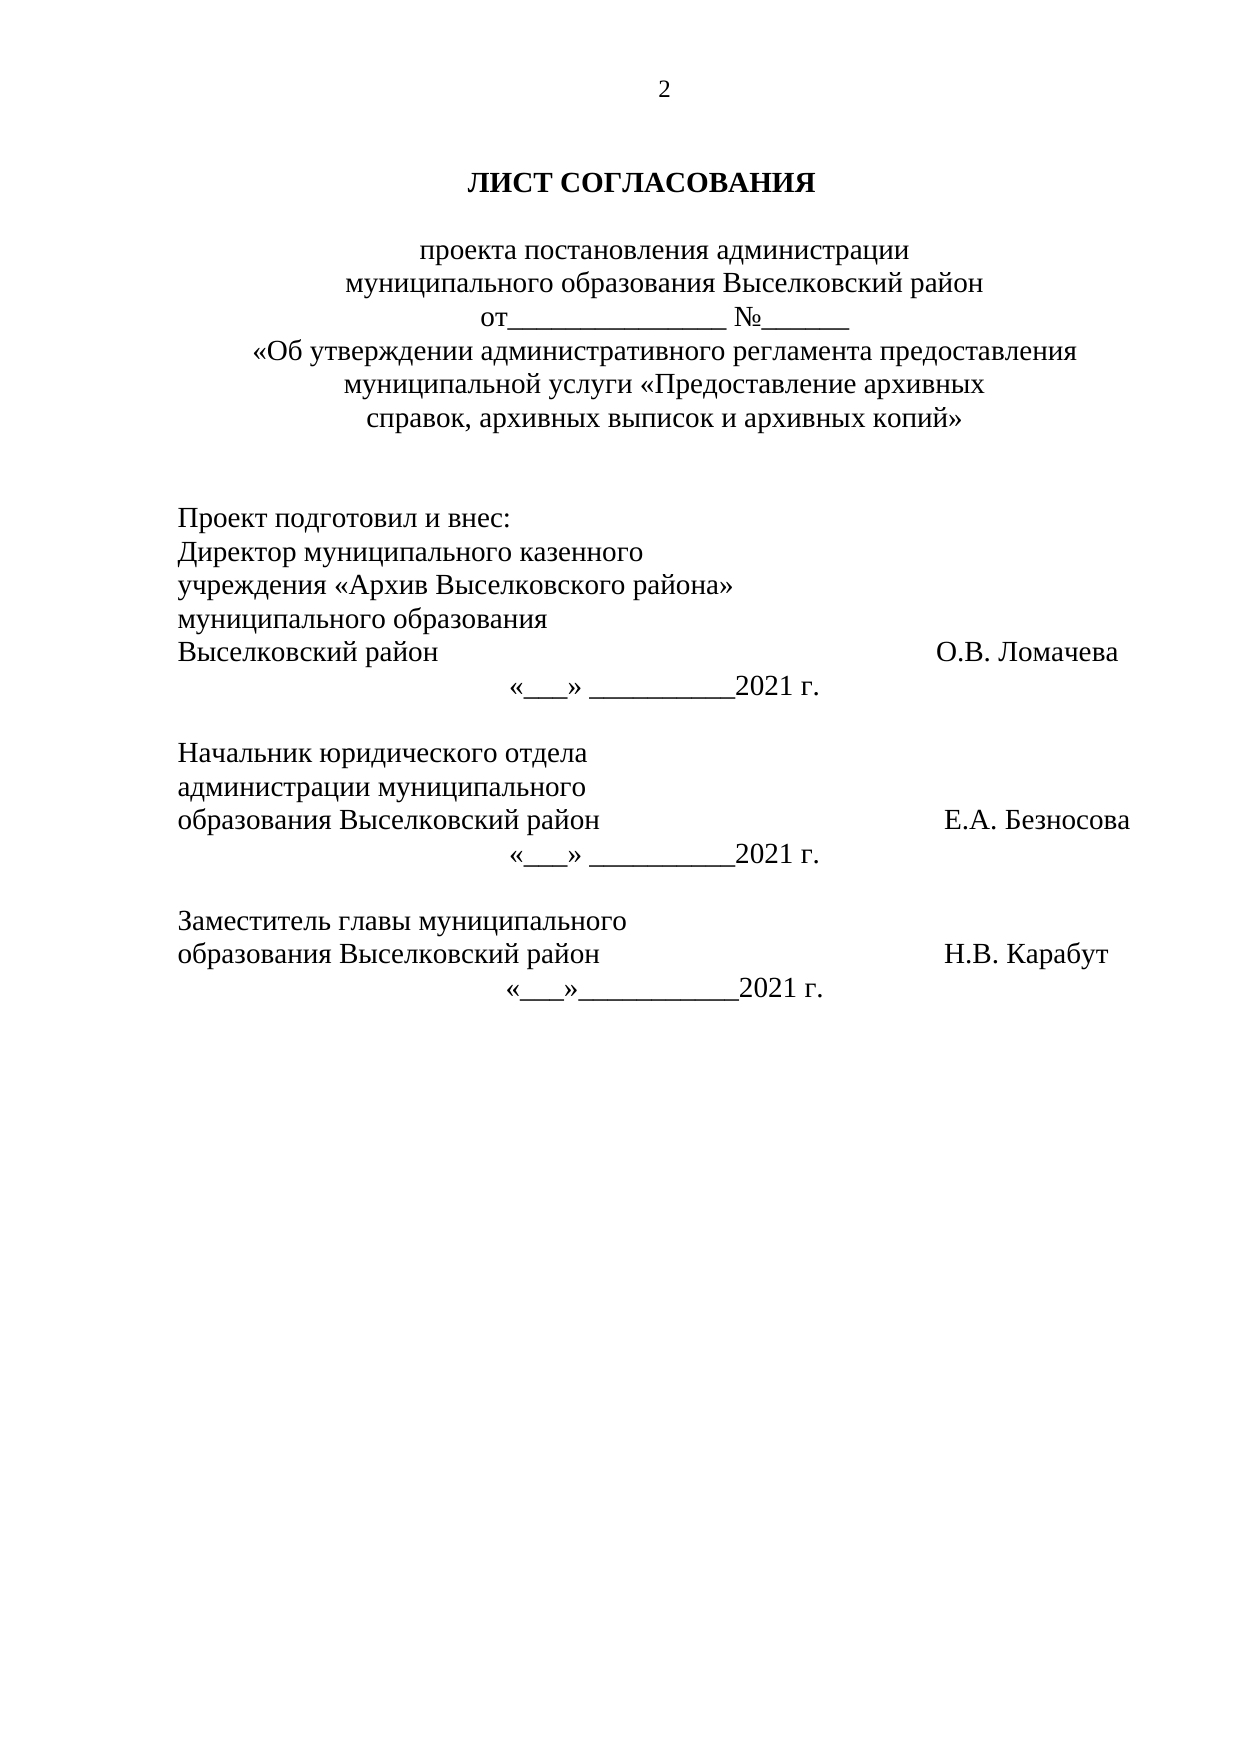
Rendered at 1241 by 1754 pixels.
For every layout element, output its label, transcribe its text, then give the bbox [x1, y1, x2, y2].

text Проект подготовил и внес: [177, 500, 1152, 534]
text образования Выселковский район Е.А. Безносова [177, 802, 1152, 836]
text учреждения «Архив Выселковского района» [177, 567, 1152, 601]
text «Об утверждении административного регламента предоставления [177, 333, 1152, 366]
text проекта постановления администрации [177, 232, 1152, 266]
text «___» __________2021 г. [177, 836, 1152, 869]
text Директор муниципального казенного [177, 534, 1152, 567]
text муниципального образования [177, 601, 1152, 634]
text ЛИСТ СОГЛАСОВАНИЯ [251, 165, 916, 198]
text муниципального образования Выселковский район [177, 266, 1152, 299]
text «___»___________2021 г. [177, 970, 1152, 1003]
text Выселковский район О.В. Ломачева [177, 634, 1152, 668]
text Заместитель главы муниципального [177, 903, 1152, 936]
text от_______________ №______ [177, 299, 1152, 333]
text администрации муниципального [177, 769, 1152, 802]
text справок, архивных выписок и архивных копий» [177, 400, 1152, 433]
text «___» __________2021 г. [177, 668, 1152, 702]
text муниципальной услуги «Предоставление архивных [177, 366, 1152, 400]
text Начальник юридического отдела [177, 735, 1152, 769]
text образования Выселковский район Н.В. Карабут [177, 936, 1152, 970]
